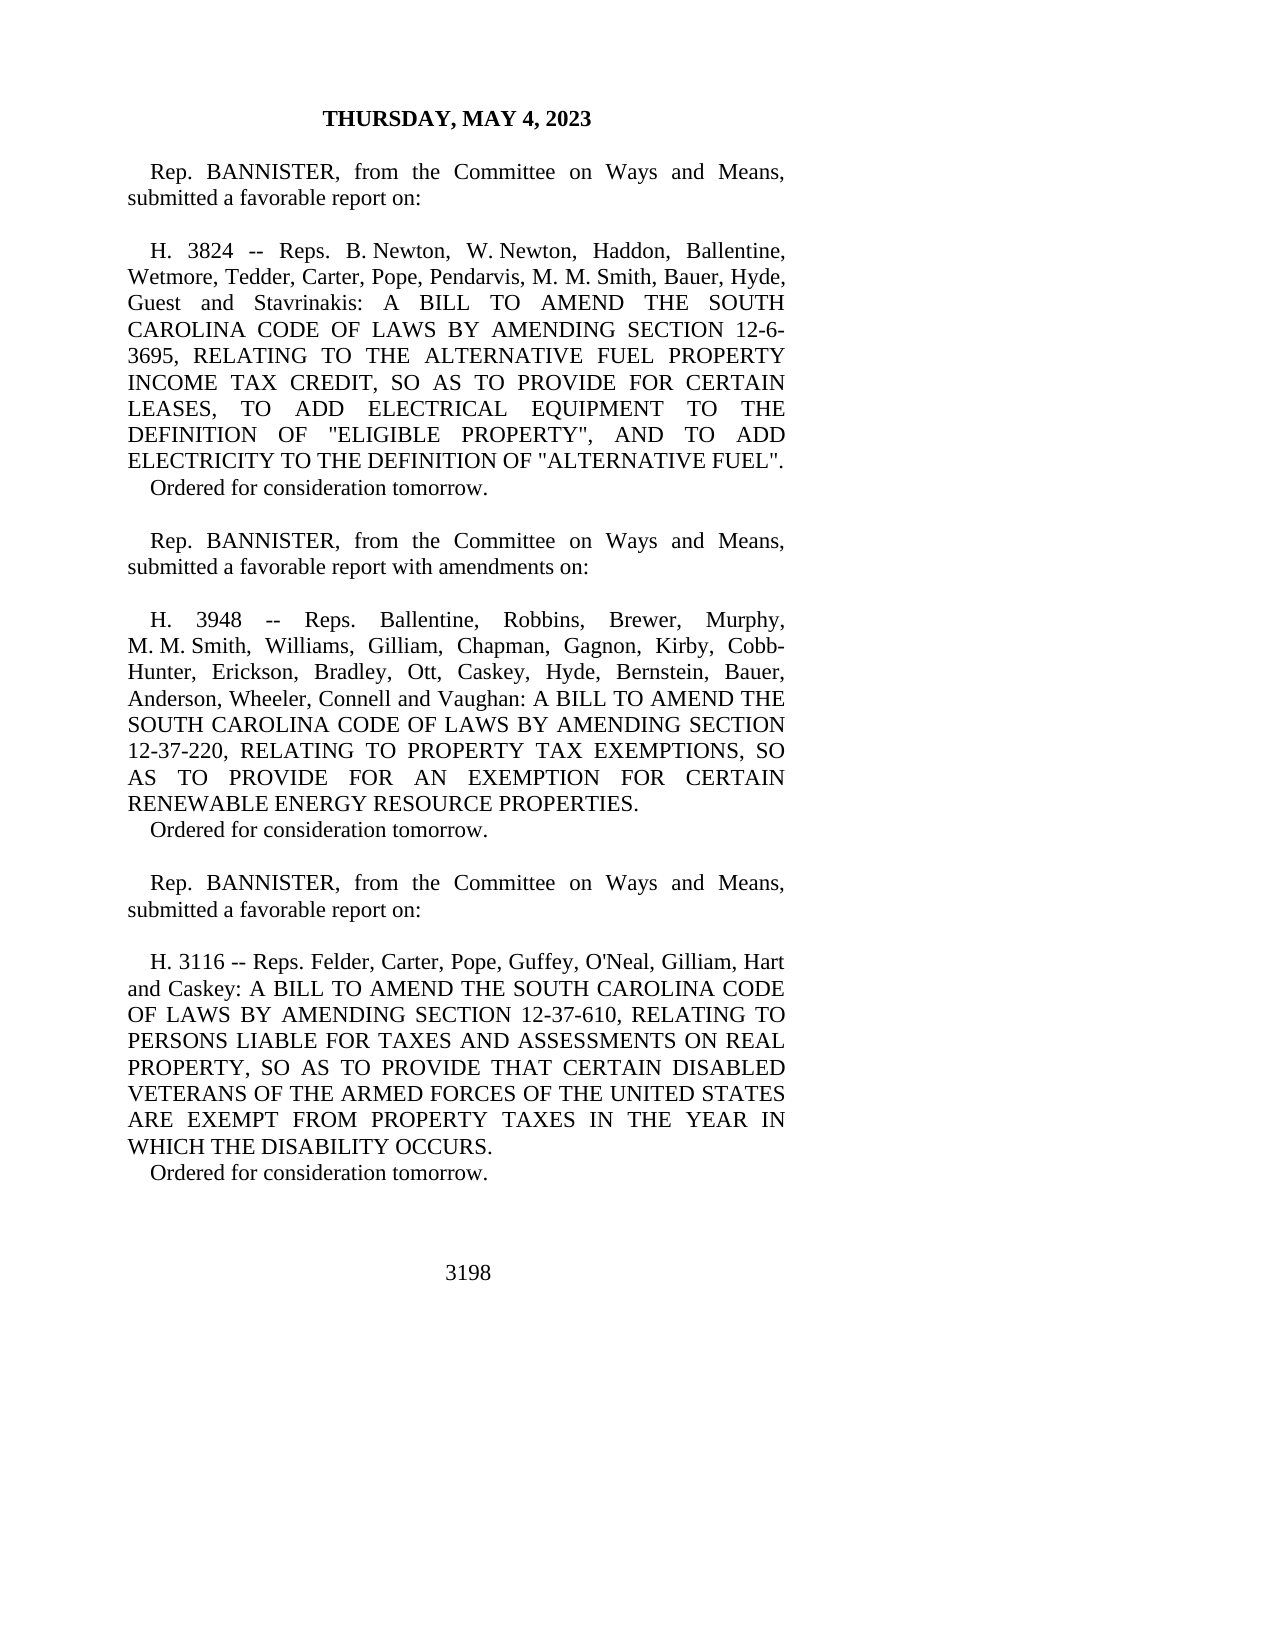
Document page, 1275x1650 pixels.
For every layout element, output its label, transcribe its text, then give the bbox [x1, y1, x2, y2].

text Ordered for consideration tomorrow. [127, 817, 786, 843]
text H. 3116 -- Reps. Felder, Carter, Pope, Guffey, O'Neal, Gilliam, Hart and Caskey: A BILL TO AMEND THE SOUTH CAROLINA CODE OF LAWS BY AMENDING SECTION 12-37-610, RELATING TO PERSONS LIABLE FOR TAXES AND ASSESSMENTS ON REAL PROPERTY, SO AS TO PROVIDE THAT CERTAIN DISABLED VETERANS OF THE ARMED FORCES OF THE UNITED STATES ARE EXEMPT FROM PROPERTY TAXES IN THE YEAR IN WHICH THE DISABILITY OCCURS. [127, 948, 786, 1159]
text Ordered for consideration tomorrow. [127, 474, 786, 500]
text Rep. BANNISTER, from the Committee on Ways and Means, submitted a favorable report on: [127, 869, 786, 922]
text Ordered for consideration tomorrow. [127, 1159, 786, 1186]
text Rep. BANNISTER, from the Committee on Ways and Means, submitted a favorable report on: [127, 158, 786, 210]
text Rep. BANNISTER, from the Committee on Ways and Means, submitted a favorable report with amendments on: [127, 527, 786, 579]
text H. 3824 -- Reps. B. Newton, W. Newton, Haddon, Ballentine, Wetmore, Tedder, Carter, Pope, Pendarvis, M. M. Smith, Bauer, Hyde, Guest and Stavrinakis: A BILL TO AMEND THE SOUTH CAROLINA CODE OF LAWS BY AMENDING SECTION 12-6-3695, RELATING TO THE ALTERNATIVE FUEL PROPERTY INCOME TAX CREDIT, SO AS TO PROVIDE FOR CERTAIN LEASES, TO ADD ELECTRICAL EQUIPMENT TO THE DEFINITION OF "ELIGIBLE PROPERTY", AND TO ADD ELECTRICITY TO THE DEFINITION OF "ALTERNATIVE FUEL". [127, 237, 786, 474]
text H. 3948 -- Reps. Ballentine, Robbins, Brewer, Murphy, M. M. Smith, Williams, Gilliam, Chapman, Gagnon, Kirby, Cobb-Hunter, Erickson, Bradley, Ott, Caskey, Hyde, Bernstein, Bauer, Anderson, Wheeler, Connell and Vaughan: A BILL TO AMEND THE SOUTH CAROLINA CODE OF LAWS BY AMENDING SECTION 12-37-220, RELATING TO PROPERTY TAX EXEMPTIONS, SO AS TO PROVIDE FOR AN EXEMPTION FOR CERTAIN RENEWABLE ENERGY RESOURCE PROPERTIES. [127, 606, 786, 817]
